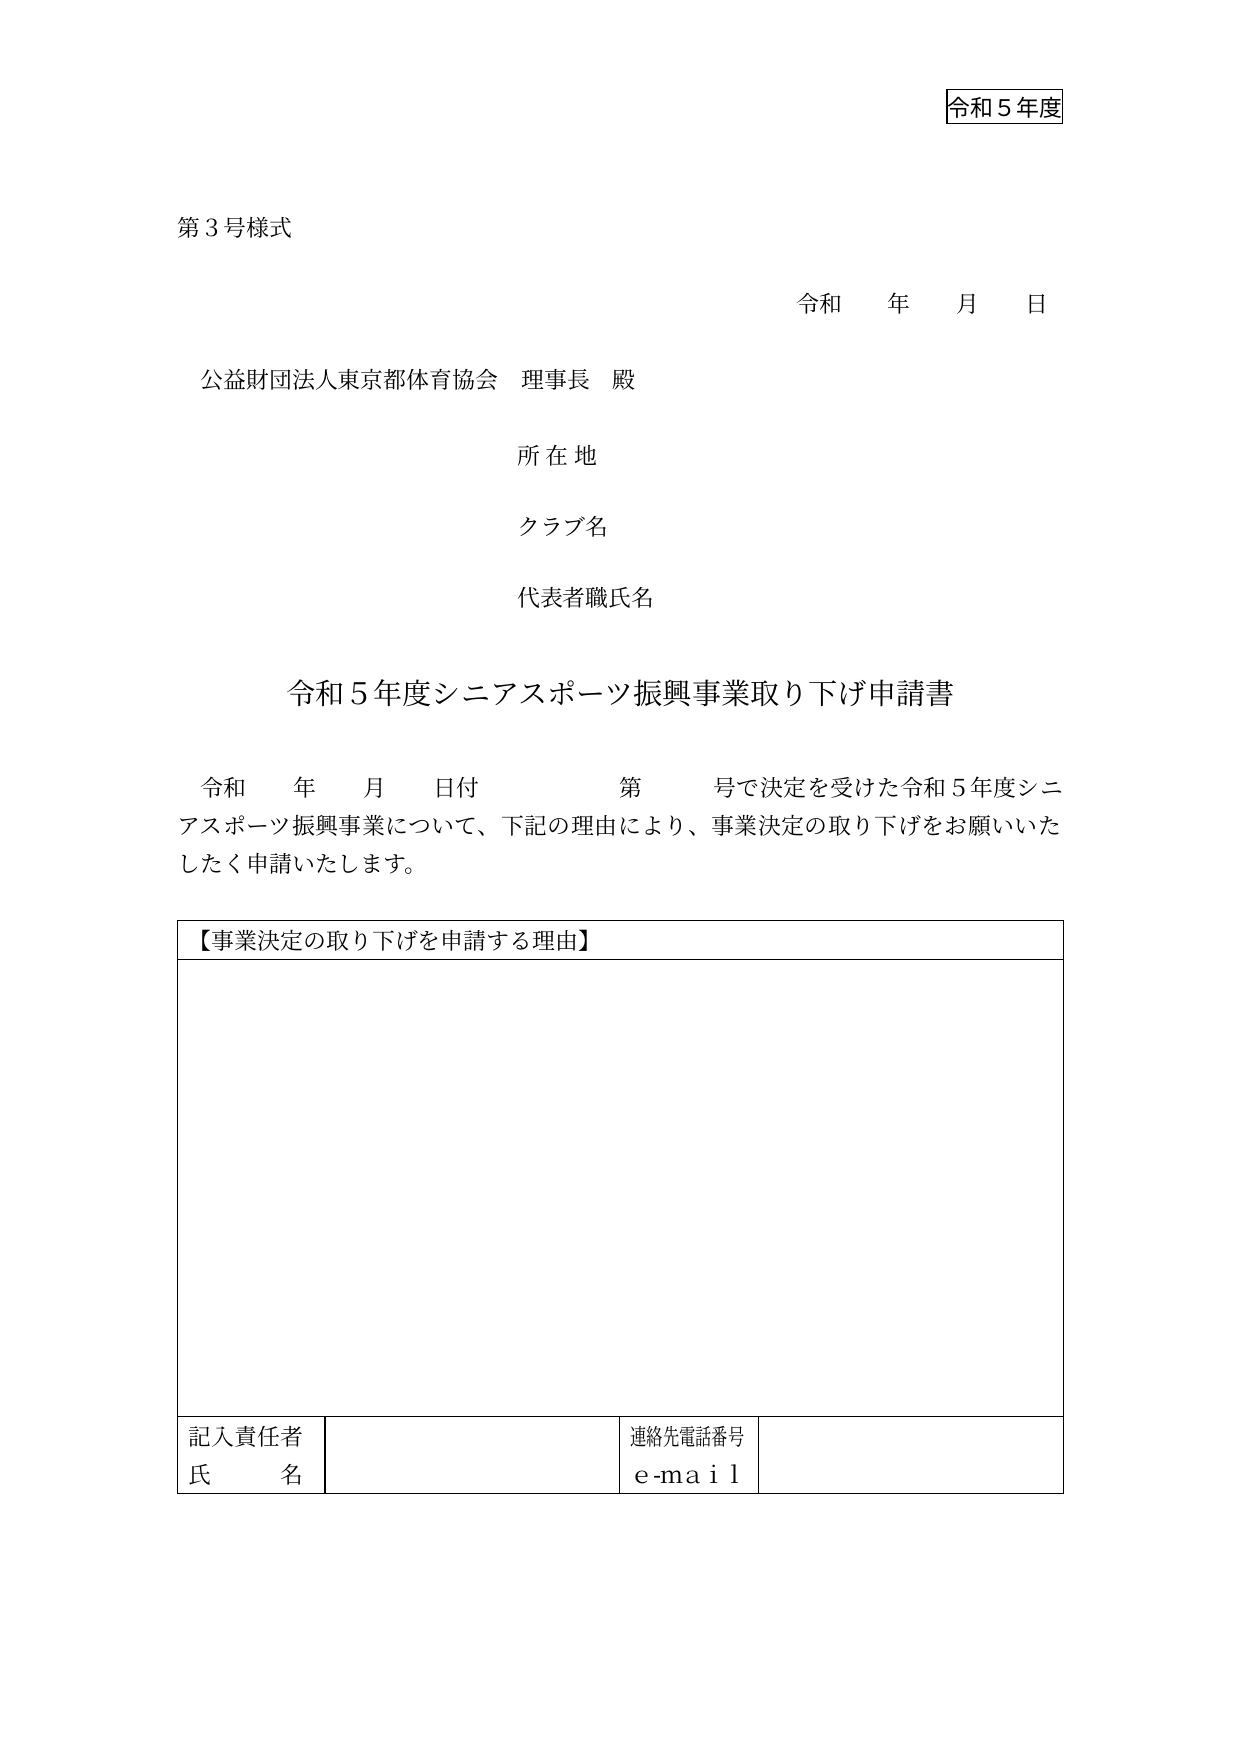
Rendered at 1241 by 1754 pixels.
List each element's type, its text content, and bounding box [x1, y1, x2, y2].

text 令和５年度シニアスポーツ振興事業取り下げ申請書 [177, 653, 1063, 729]
text クラブ名 [429, 506, 1063, 544]
text 令和 年 月 日 [177, 283, 1063, 321]
table_cell [759, 1417, 1063, 1493]
text 第３号様式 [177, 207, 1063, 245]
text 公益財団法人東京都体育協会 理事長 殿 [177, 359, 1063, 397]
table_cell [178, 960, 1063, 1416]
table_header 【事業決定の取り下げを申請する理由】 [178, 921, 1063, 959]
text 代表者職氏名 [486, 577, 1063, 615]
text 所在地 [486, 436, 1063, 473]
table_cell 記入責任者 氏 名 [178, 1417, 324, 1493]
table_cell [326, 1417, 619, 1493]
text 令和 年 月 日付 第 号で決定を受けた令和５年度シニアスポーツ振興事業について、下記の理由により、事業決定の取り下げをお願いいたしたく申請いたします。 [177, 767, 1063, 882]
table_cell 連絡先電話番号 ｅ-ｍａｉｌ [620, 1417, 758, 1493]
